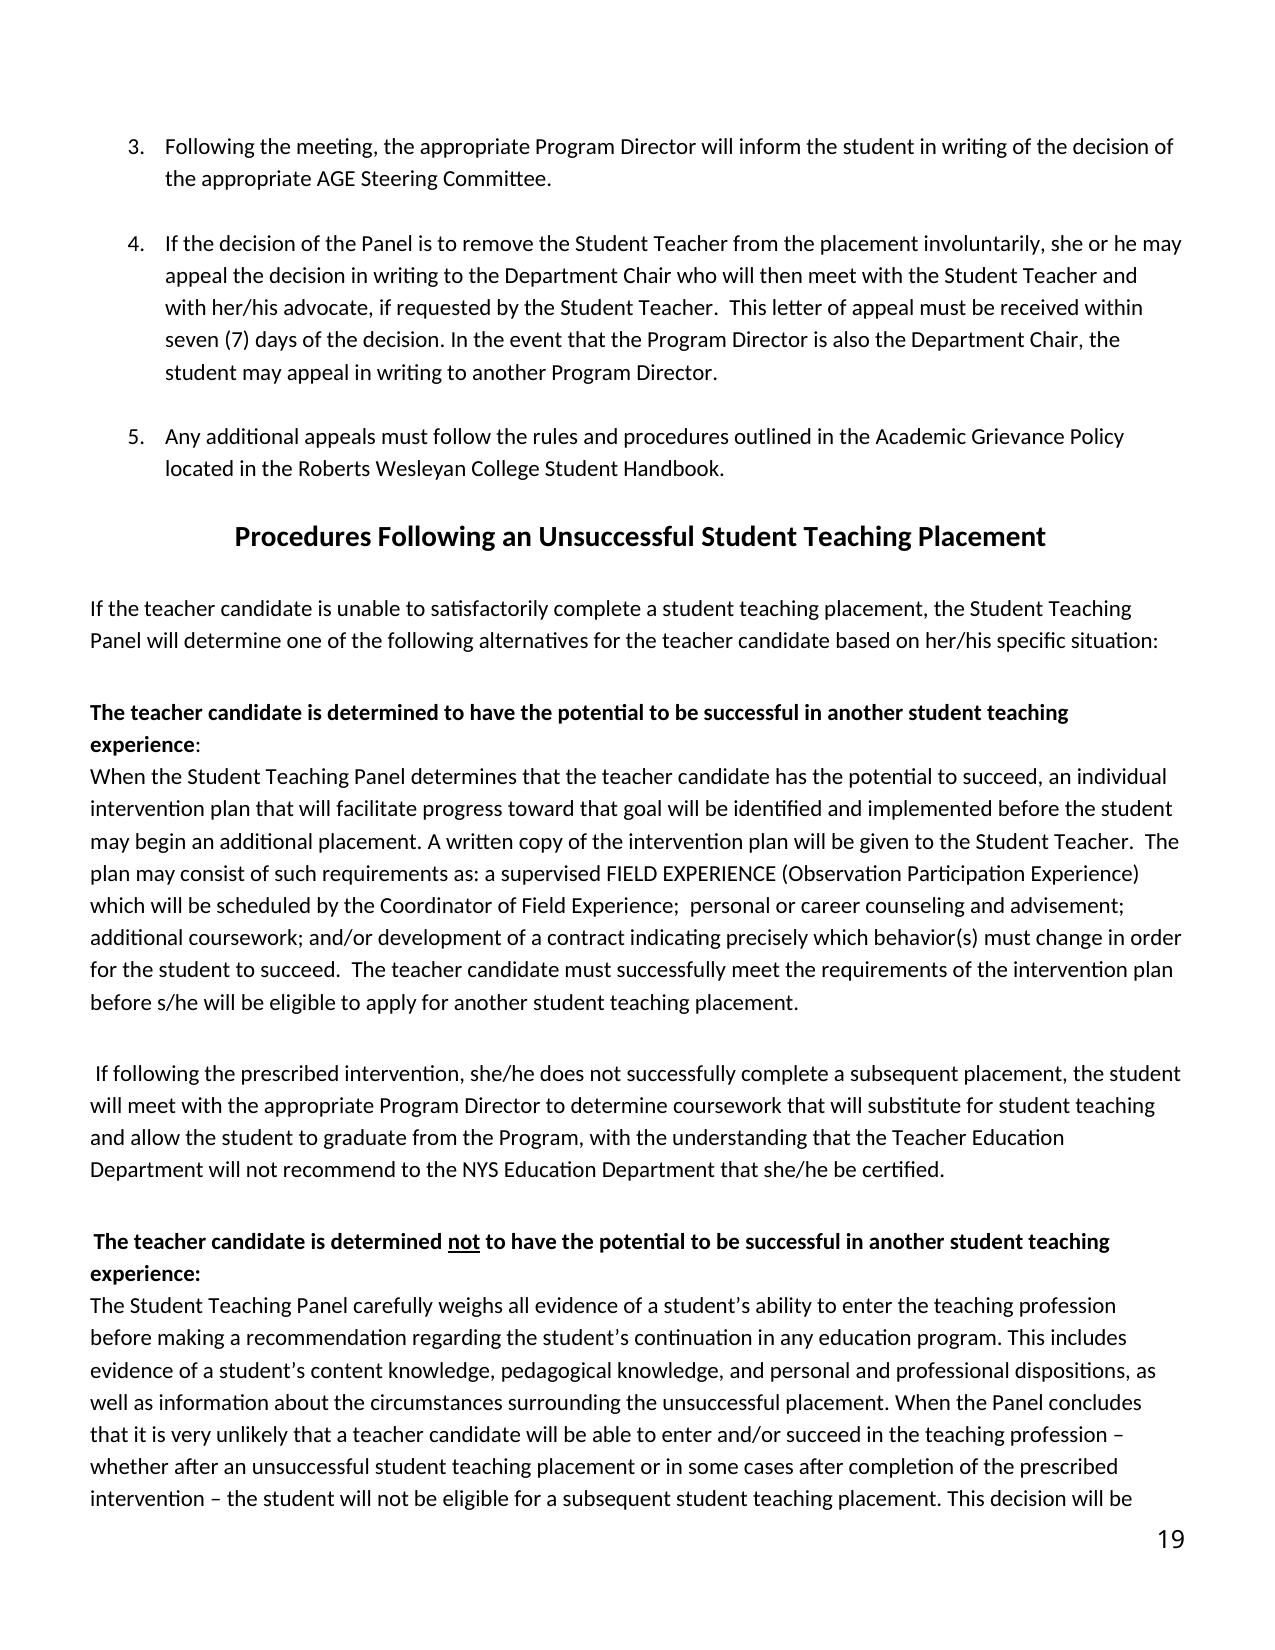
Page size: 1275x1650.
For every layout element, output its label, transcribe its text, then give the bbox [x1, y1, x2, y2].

text The teacher candidate is determined to have the potential to be successful in another student teaching experience: [90, 698, 1185, 758]
list If the decision of the Panel is to remove the Student Teacher from the placement involuntarily, she or he may appeal the decision in writing to the Department Chair who will then meet with the Student Teacher and with her/his advocate, if requested by the Student Teacher. This letter of appeal must be received within seven (7) days of the decision. In the event that the Program Director is also the Department Chair, the student may appeal in writing to another Program Director. [127, 229, 1185, 386]
text If the teacher candidate is unable to satisfactorily complete a student teaching placement, the Student Teaching Panel will determine one of the following alternatives for the teacher candidate based on her/his specific situation: [90, 594, 1185, 655]
list Following the meeting, the appropriate Program Director will inform the student in writing of the decision of the appropriate AGE Steering Committee. [127, 132, 1185, 192]
text Procedures Following an Unsuccessful Student Teaching Placement [90, 518, 1185, 554]
text When the Student Teaching Panel determines that the teacher candidate has the potential to succeed, an individual intervention plan that will facilitate progress toward that goal will be identified and implemented before the student may begin an additional placement. A written copy of the intervention plan will be given to the Student Teacher. The plan may consist of such requirements as: a supervised FIELD EXPERIENCE (Observation Participation Experience) which will be scheduled by the Coordinator of Field Experience; personal or career counseling and advisement; additional coursework; and/or development of a contract indicating precisely which behavior(s) must change in order for the student to succeed. The teacher candidate must successfully meet the requirements of the intervention plan before s/he will be eligible to apply for another student teaching placement. [90, 762, 1185, 1016]
list Any additional appeals must follow the rules and procedures outlined in the Academic Grievance Policy located in the Roberts Wesleyan College Student Handbook. [127, 422, 1185, 482]
text The teacher candidate is determined not to have the potential to be successful in another student teaching experience: [90, 1227, 1185, 1287]
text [90, 1291, 1185, 1512]
text If following the prescribed intervention, she/he does not successfully complete a subsequent placement, the student will meet with the appropriate Program Director to determine coursework that will substitute for student teaching and allow the student to graduate from the Program, with the understanding that the Teacher Education Department will not recommend to the NYS Education Department that she/he be certified. [90, 1059, 1185, 1184]
